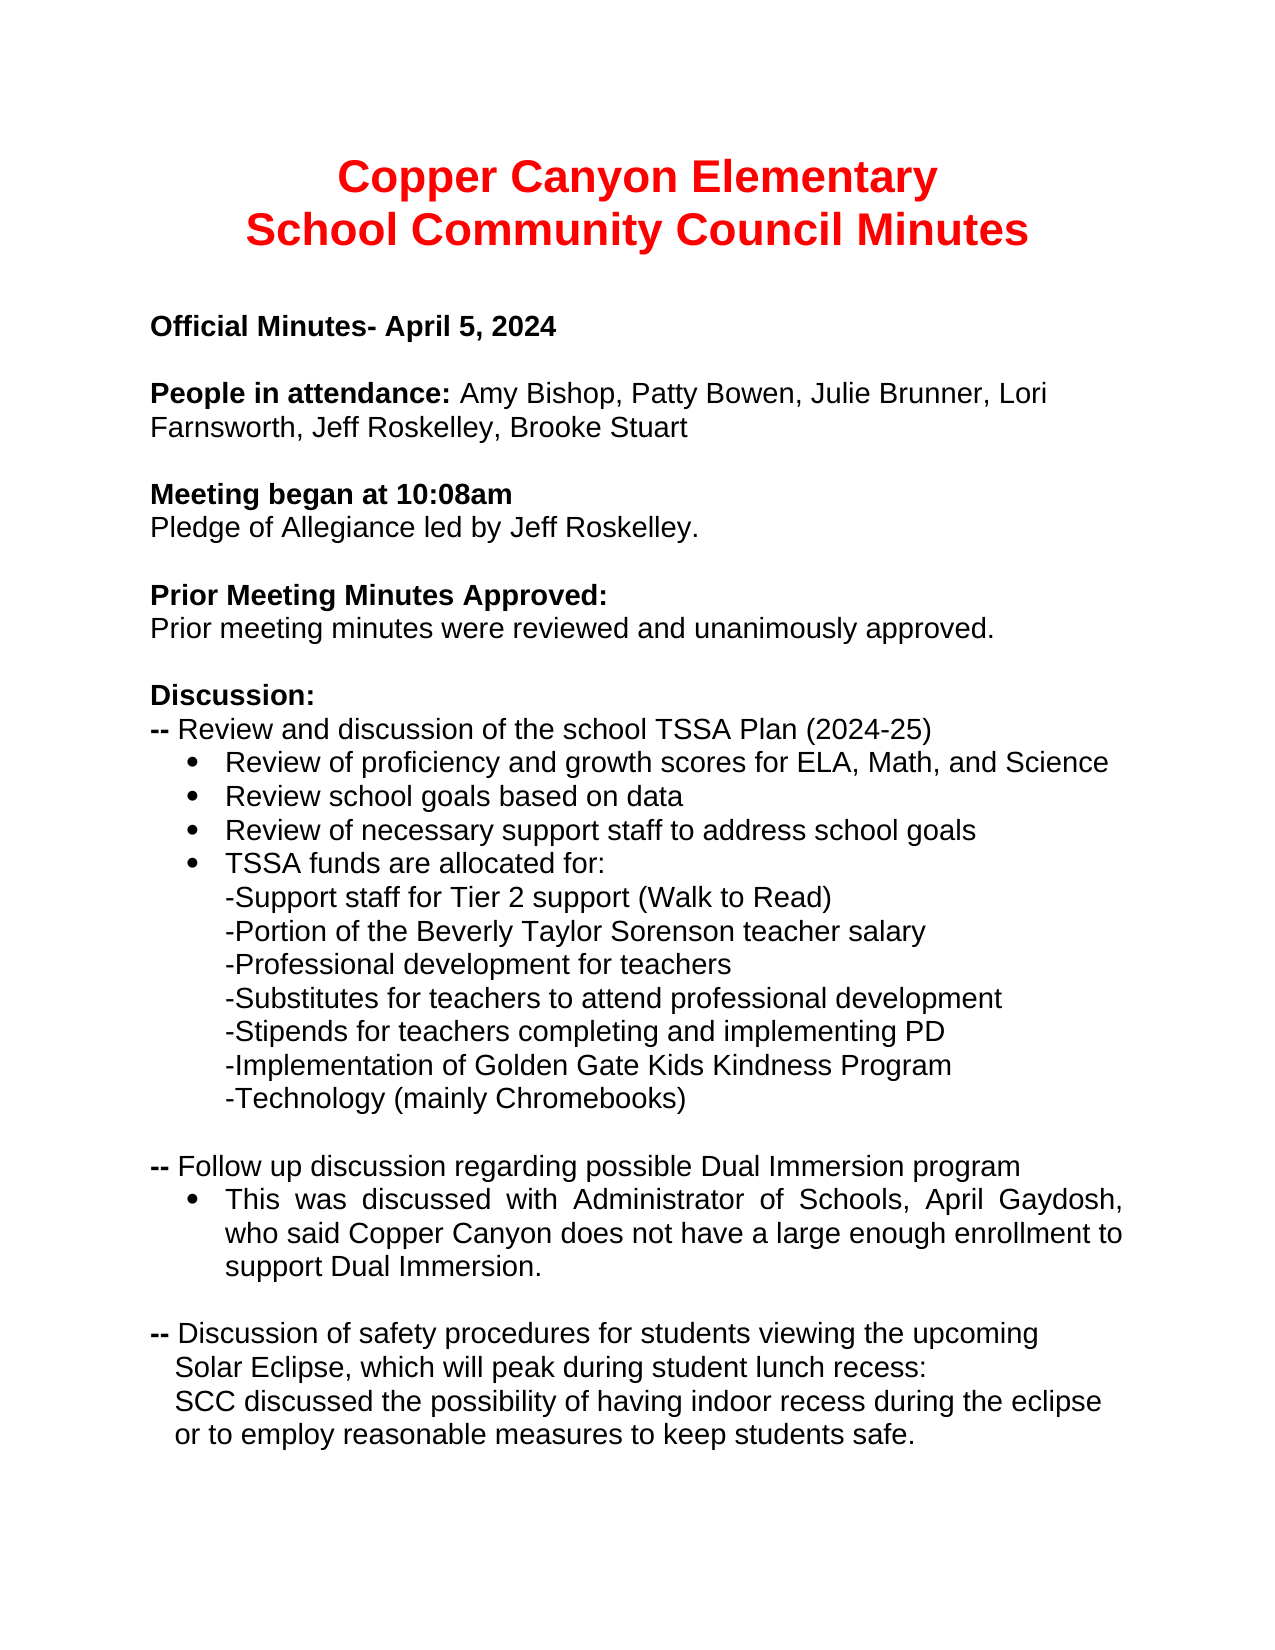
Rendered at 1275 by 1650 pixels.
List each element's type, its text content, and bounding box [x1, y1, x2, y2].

text People in attendance: Amy Bishop, Patty Bowen, Julie Brunner, Lori Farnsworth, Jeff Roskelley, Brooke Stuart [150, 376, 1125, 443]
text -- Follow up discussion regarding possible Dual Immersion program [150, 1148, 1125, 1182]
list -Technology (mainly Chromebooks) [225, 1081, 1125, 1115]
list Review of necessary support staff to address school goals [187, 813, 1125, 846]
list -Portion of the Beverly Taylor Sorenson teacher salary [225, 914, 1125, 947]
text Official Minutes- April 5, 2024 [150, 309, 1125, 343]
list -Substitutes for teachers to attend professional development [225, 981, 1125, 1014]
list -Stipends for teachers completing and implementing PD [225, 1014, 1125, 1048]
text Prior meeting minutes were reviewed and unanimously approved. [150, 611, 1125, 644]
text or to employ reasonable measures to keep students safe. [150, 1417, 1125, 1451]
text School Community Council Minutes [150, 203, 1125, 255]
list Review of proficiency and growth scores for ELA, Math, and Science [187, 745, 1125, 779]
list This was discussed with Administrator of Schools, April Gaydosh, who said Copper Canyon does not have a large enough enrollment to support Dual Immersion. [187, 1182, 1125, 1283]
text SCC discussed the possibility of having indoor recess during the eclipse [150, 1383, 1125, 1417]
text Discussion: [150, 678, 1125, 712]
text Prior Meeting Minutes Approved: [150, 577, 1125, 611]
text Meeting began at 10:08am [150, 477, 1125, 510]
list TSSA funds are allocated for: [187, 846, 1125, 880]
list -Professional development for teachers [225, 947, 1125, 981]
text Pledge of Allegiance led by Jeff Roskelley. [150, 510, 1125, 544]
list -Implementation of Golden Gate Kids Kindness Program [225, 1048, 1125, 1081]
text -- Review and discussion of the school TSSA Plan (2024-25) [150, 712, 1125, 745]
text Copper Canyon Elementary [150, 150, 1125, 203]
list Review school goals based on data [187, 779, 1125, 813]
text Solar Eclipse, which will peak during student lunch recess: [150, 1350, 1125, 1383]
list -Support staff for Tier 2 support (Walk to Read) [225, 880, 1125, 914]
text -- Discussion of safety procedures for students viewing the upcoming [150, 1316, 1125, 1350]
